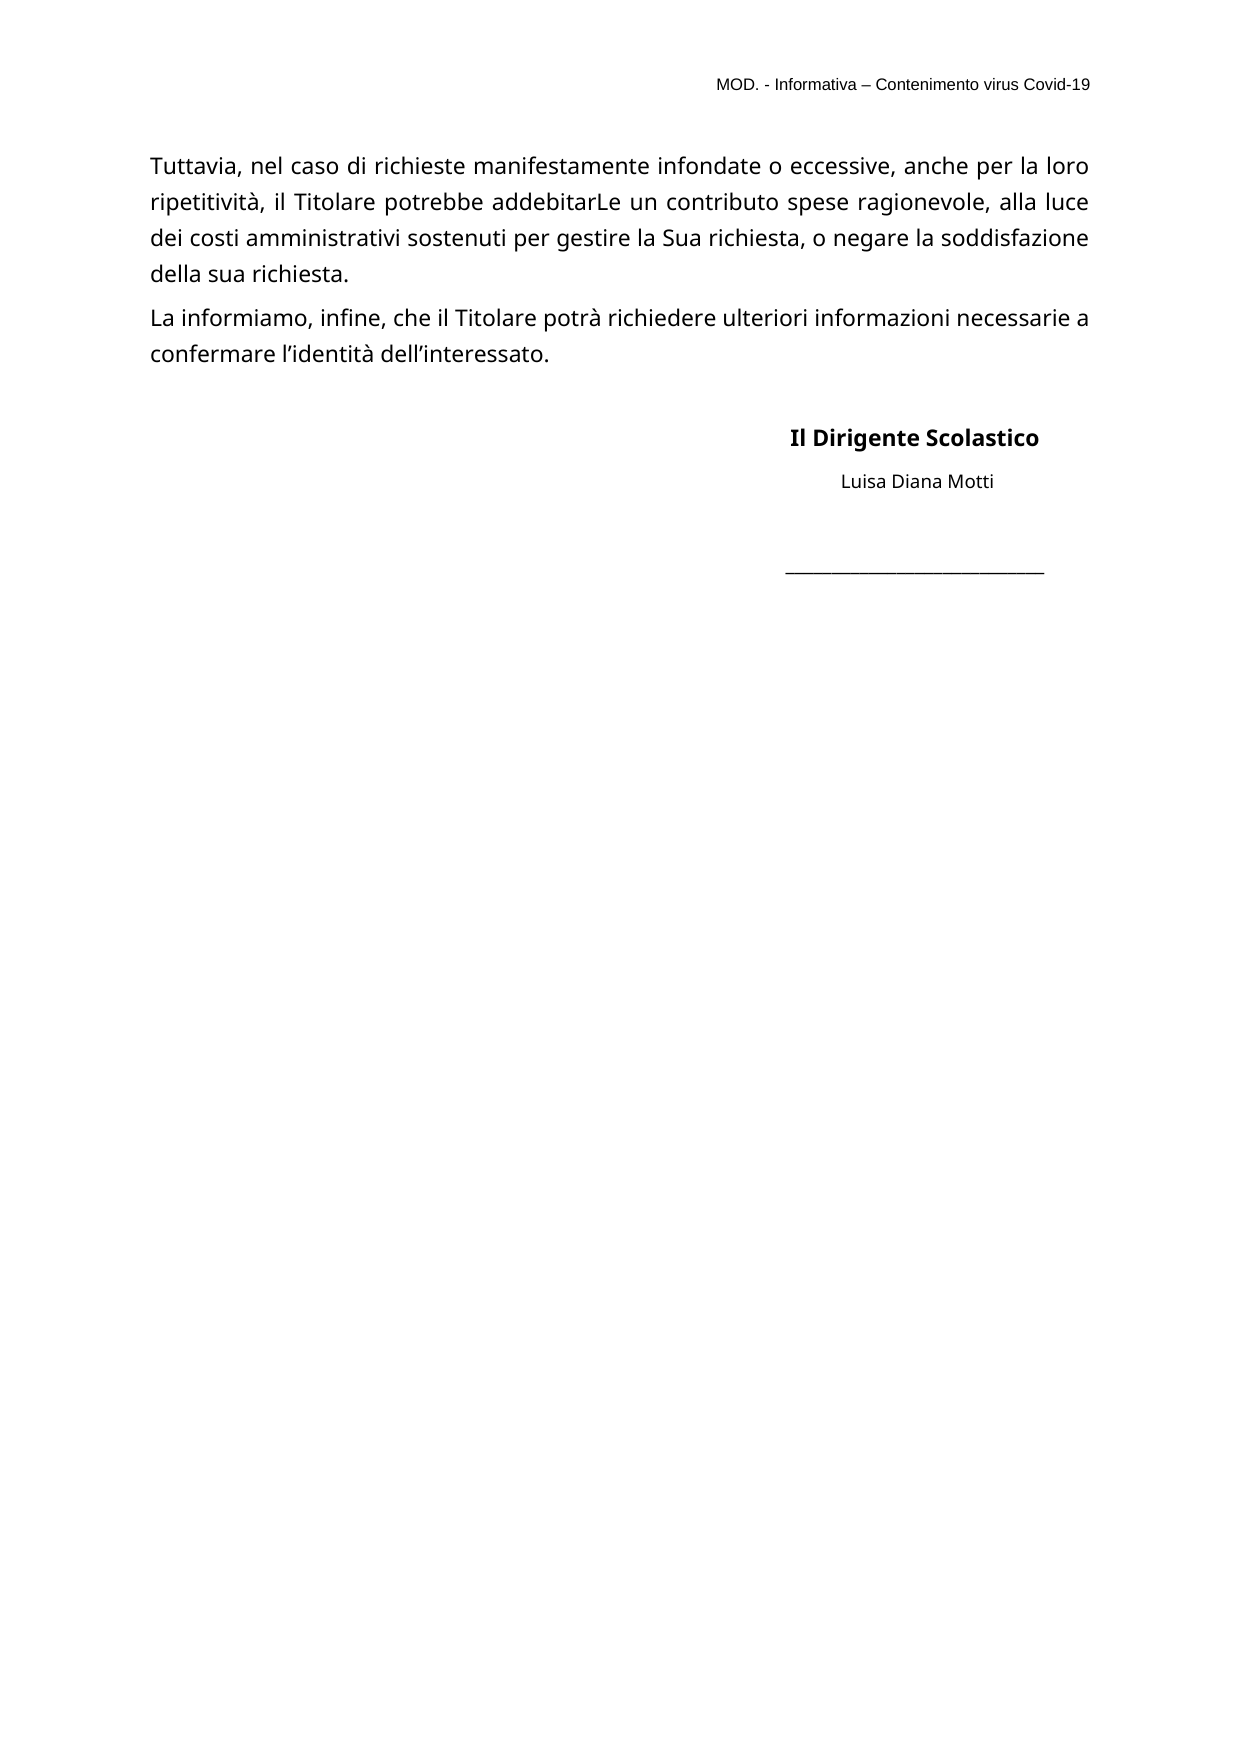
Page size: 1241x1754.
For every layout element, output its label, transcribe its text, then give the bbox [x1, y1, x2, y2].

text Luisa Diana Motti [739, 468, 1090, 493]
text La informiamo, infine, che il Titolare potrà richiedere ulteriori informazioni necessarie a confermare l’identità dell’interessato. [150, 302, 1090, 369]
text ____________________________ [739, 549, 1090, 578]
text Tuttavia, nel caso di richieste manifestamente infondate o eccessive, anche per la loro ripetitività, il Titolare potrebbe addebitarLe un contributo spese ragionevole, alla luce dei costi amministrativi sostenuti per gestire la Sua richiesta, o negare la soddisfazione della sua richiesta. [150, 150, 1090, 289]
text Il Dirigente Scolastico [739, 422, 1090, 453]
